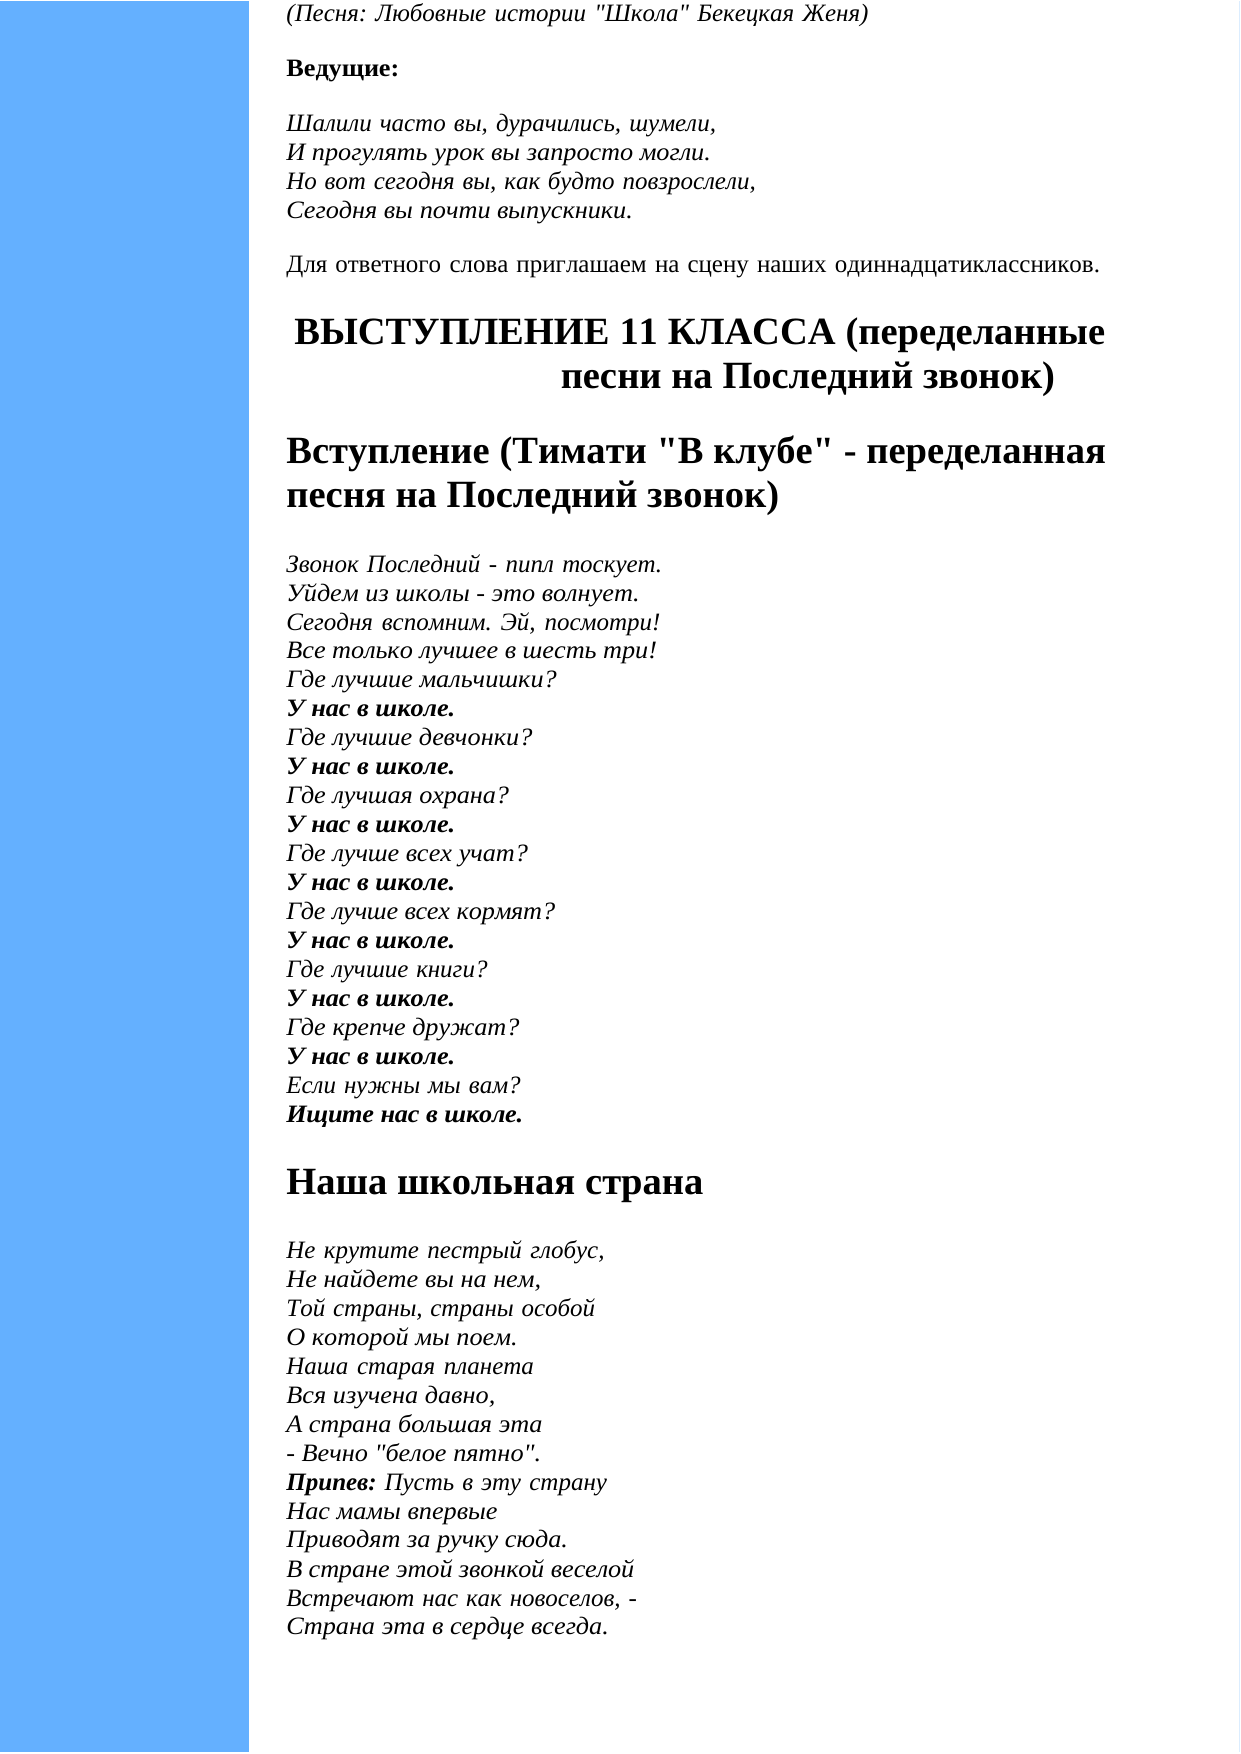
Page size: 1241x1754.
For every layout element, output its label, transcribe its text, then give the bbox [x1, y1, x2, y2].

text Вступление (Тимати "В клубе" - переделанная песня на Последний звонок) [286, 429, 1214, 516]
text Припев: Пусть в эту страну Нас мамы впервые Приводят за ручку сюда. [286, 1467, 609, 1553]
text Для ответного слова приглашаем на сцену наших одиннадцатиклассников. [286, 249, 1240, 278]
text (Песня: Любовные истории "Школа" Бекецкая Женя) [286, 0, 1240, 27]
text Шалили часто вы, дурачились, шумели, И прогулять урок вы запросто могли. [286, 108, 733, 166]
text Наша старая планета Вся изучена давно, [286, 1351, 552, 1409]
text Где лучше всех кормят? [286, 896, 1240, 925]
subtitle ВЫСТУПЛЕНИЕ 11 КЛАССА (переделанные песни на Последний звонок) [294, 310, 1212, 397]
subtitle Наша школьная страна [286, 1158, 1240, 1203]
text Сегодня вспомним. Эй, посмотри! Все только лучшее в шесть три! Где лучшие мальчишки? [286, 607, 663, 693]
text У нас в школе. Где лучшие книги? У нас в школе. [286, 925, 492, 1011]
text Где лучшая охрана? [286, 780, 1240, 809]
text Где крепче дружат? [286, 1012, 1240, 1041]
text В стране этой звонкой веселой Встречают нас как новоселов, - Страна эта в сердце всегда. [286, 1554, 654, 1640]
text Где лучшие девчонки? [286, 722, 1240, 751]
text Звонок Последний - пипл тоскует. Уйдем из школы - это волнует. [286, 549, 680, 606]
text Ищите нас в школе. [286, 1099, 1240, 1127]
subtitle Ведущие: [286, 53, 1240, 82]
text Если нужны мы вам? [286, 1070, 1240, 1098]
text А страна большая эта - Вечно "белое пятно". [286, 1409, 554, 1467]
text Той страны, страны особой О которой мы поем. [286, 1293, 612, 1351]
subtitle У нас в школе. [286, 867, 1240, 896]
subtitle У нас в школе. [286, 1041, 1240, 1070]
text Где лучше всех учат? [286, 838, 1240, 867]
subtitle У нас в школе. [286, 809, 1240, 838]
text Не крутите пестрый глобус, Не найдете вы на нем, [286, 1236, 607, 1293]
text Но вот сегодня вы, как будто повзрослели, Сегодня вы почти выпускники. [286, 166, 793, 223]
subtitle У нас в школе. [286, 751, 1240, 780]
subtitle У нас в школе. [286, 693, 1240, 722]
